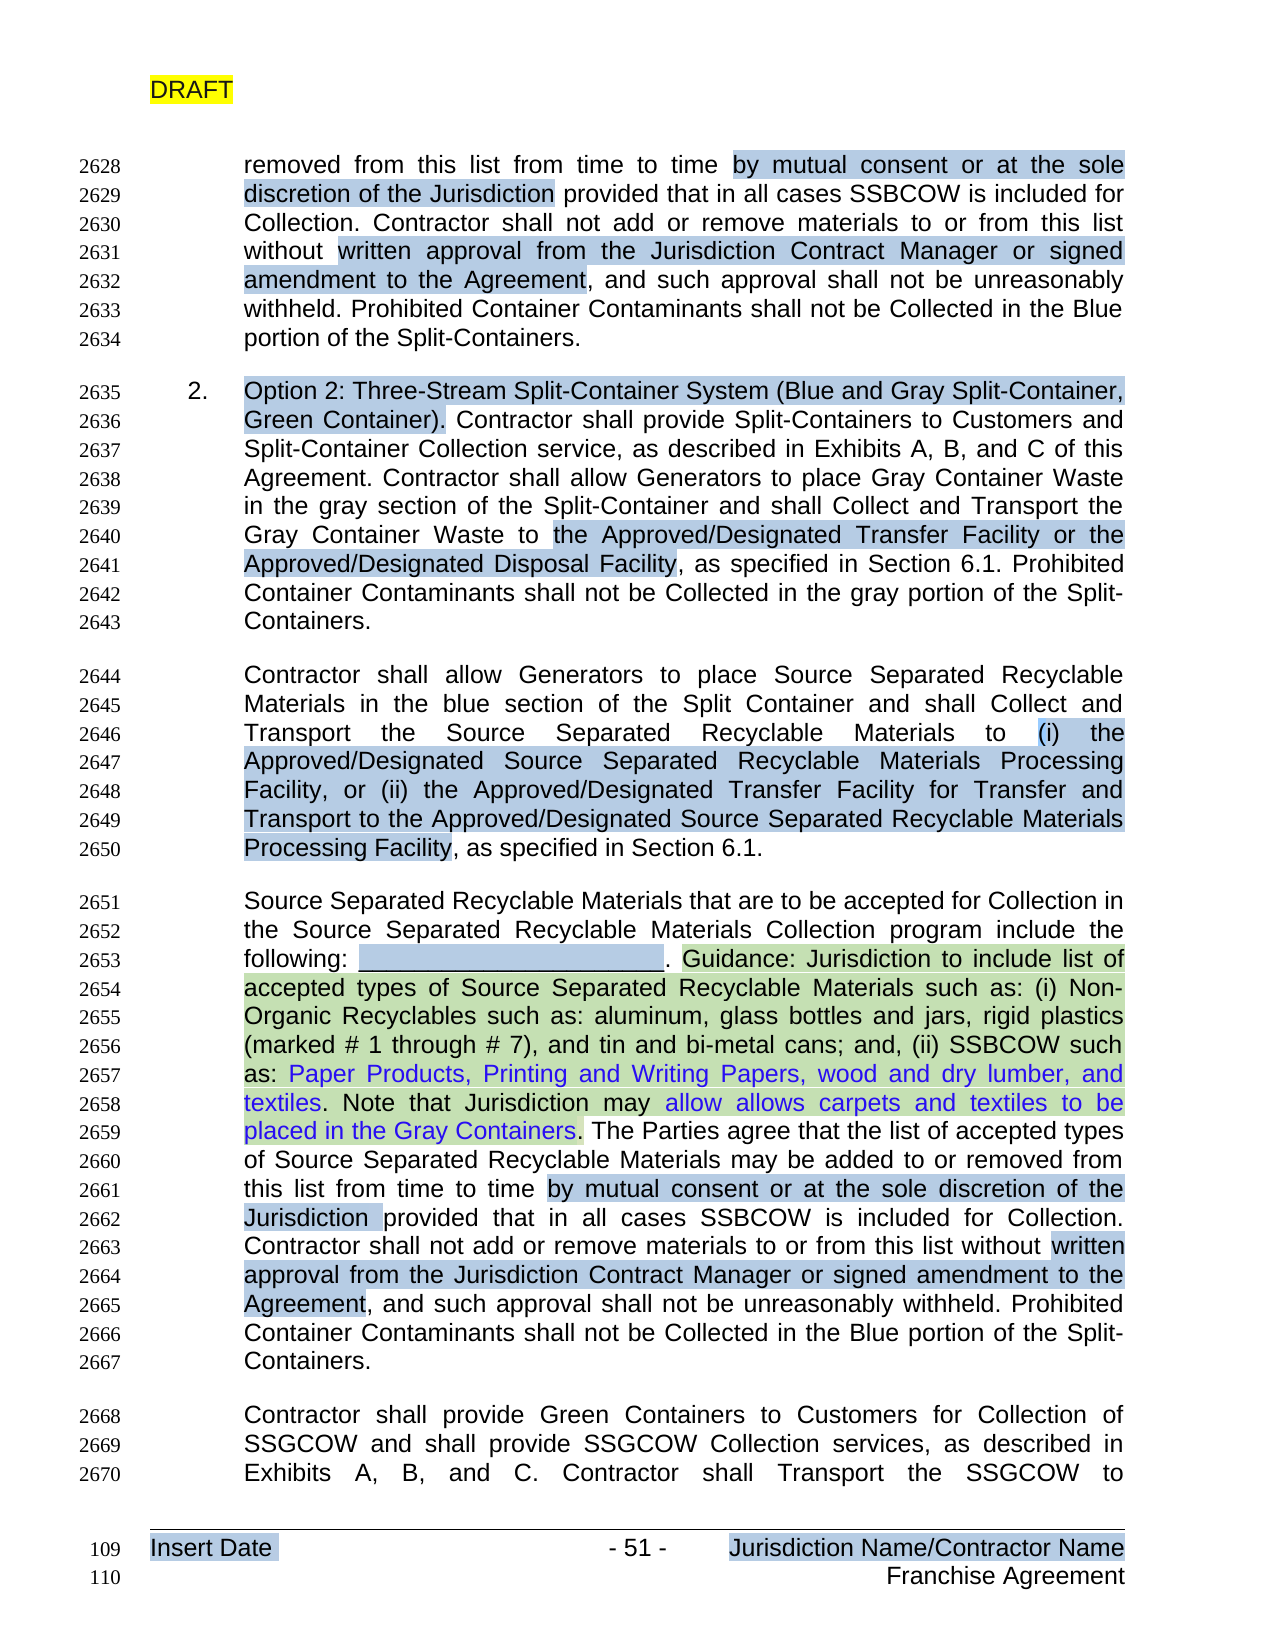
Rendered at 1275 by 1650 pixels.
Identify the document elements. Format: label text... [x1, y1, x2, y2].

text 2. Option 2: Three-Stream Split-Container System (Blue and Gray Split-Container, Green Container). Contractor shall provide Split-Containers to Customers and Split-Container Collection service, as described in Exhibits A, B, and C of this Agreement. Contractor shall allow Generators to place Gray Container Waste in the gray section of the Split-Container and shall Collect and Transport the Gray Container Waste to the Approved/Designated Transfer Facility or the Approved/Designated Disposal Facility, as specified in Section 6.1. Prohibited Container Contaminants shall not be Collected in the gray portion of the Split-Containers. [187, 376, 1125, 635]
text Contractor shall allow Generators to place Source Separated Recyclable Materials in the blue section of the Split Container and shall Collect and Transport the Source Separated Recyclable Materials to (i) the Approved/Designated Source Separated Recyclable Materials Processing Facility, or (ii) the Approved/Designated Transfer Facility for Transfer and Transport to the Approved/Designated Source Separated Recyclable Materials Processing Facility, as specified in Section 6.1. [187, 660, 1125, 861]
text Source Separated Recyclable Materials that are to be accepted for Collection in the Source Separated Recyclable Materials Collection program include the following: ______________________. Guidance: Jurisdiction to include list of accepted types of Source Separated Recyclable Materials such as: (i) Non-Organic Recyclables such as: aluminum, glass bottles and jars, rigid plastics (marked # 1 through # 7), and tin and bi-metal cans; and, (ii) SSBCOW such as: Paper Products, Printing and Writing Papers, wood and dry lumber, and textiles. Note that Jurisdiction may allow allows carpets and textiles to be placed in the Gray Containers. The Parties agree that the list of accepted types of Source Separated Recyclable Materials may be added to or removed from this list from time to time by mutual consent or at the sole discretion of the Jurisdiction provided that in all cases SSBCOW is included for Collection. Contractor shall not add or remove materials to or from this list without written approval from the Jurisdiction Contract Manager or signed amendment to the Agreement, and such approval shall not be unreasonably withheld. Prohibited Container Contaminants shall not be Collected in the Blue portion of the Split-Containers. [187, 886, 1125, 1375]
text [244, 1400, 1125, 1486]
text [244, 150, 1125, 265]
